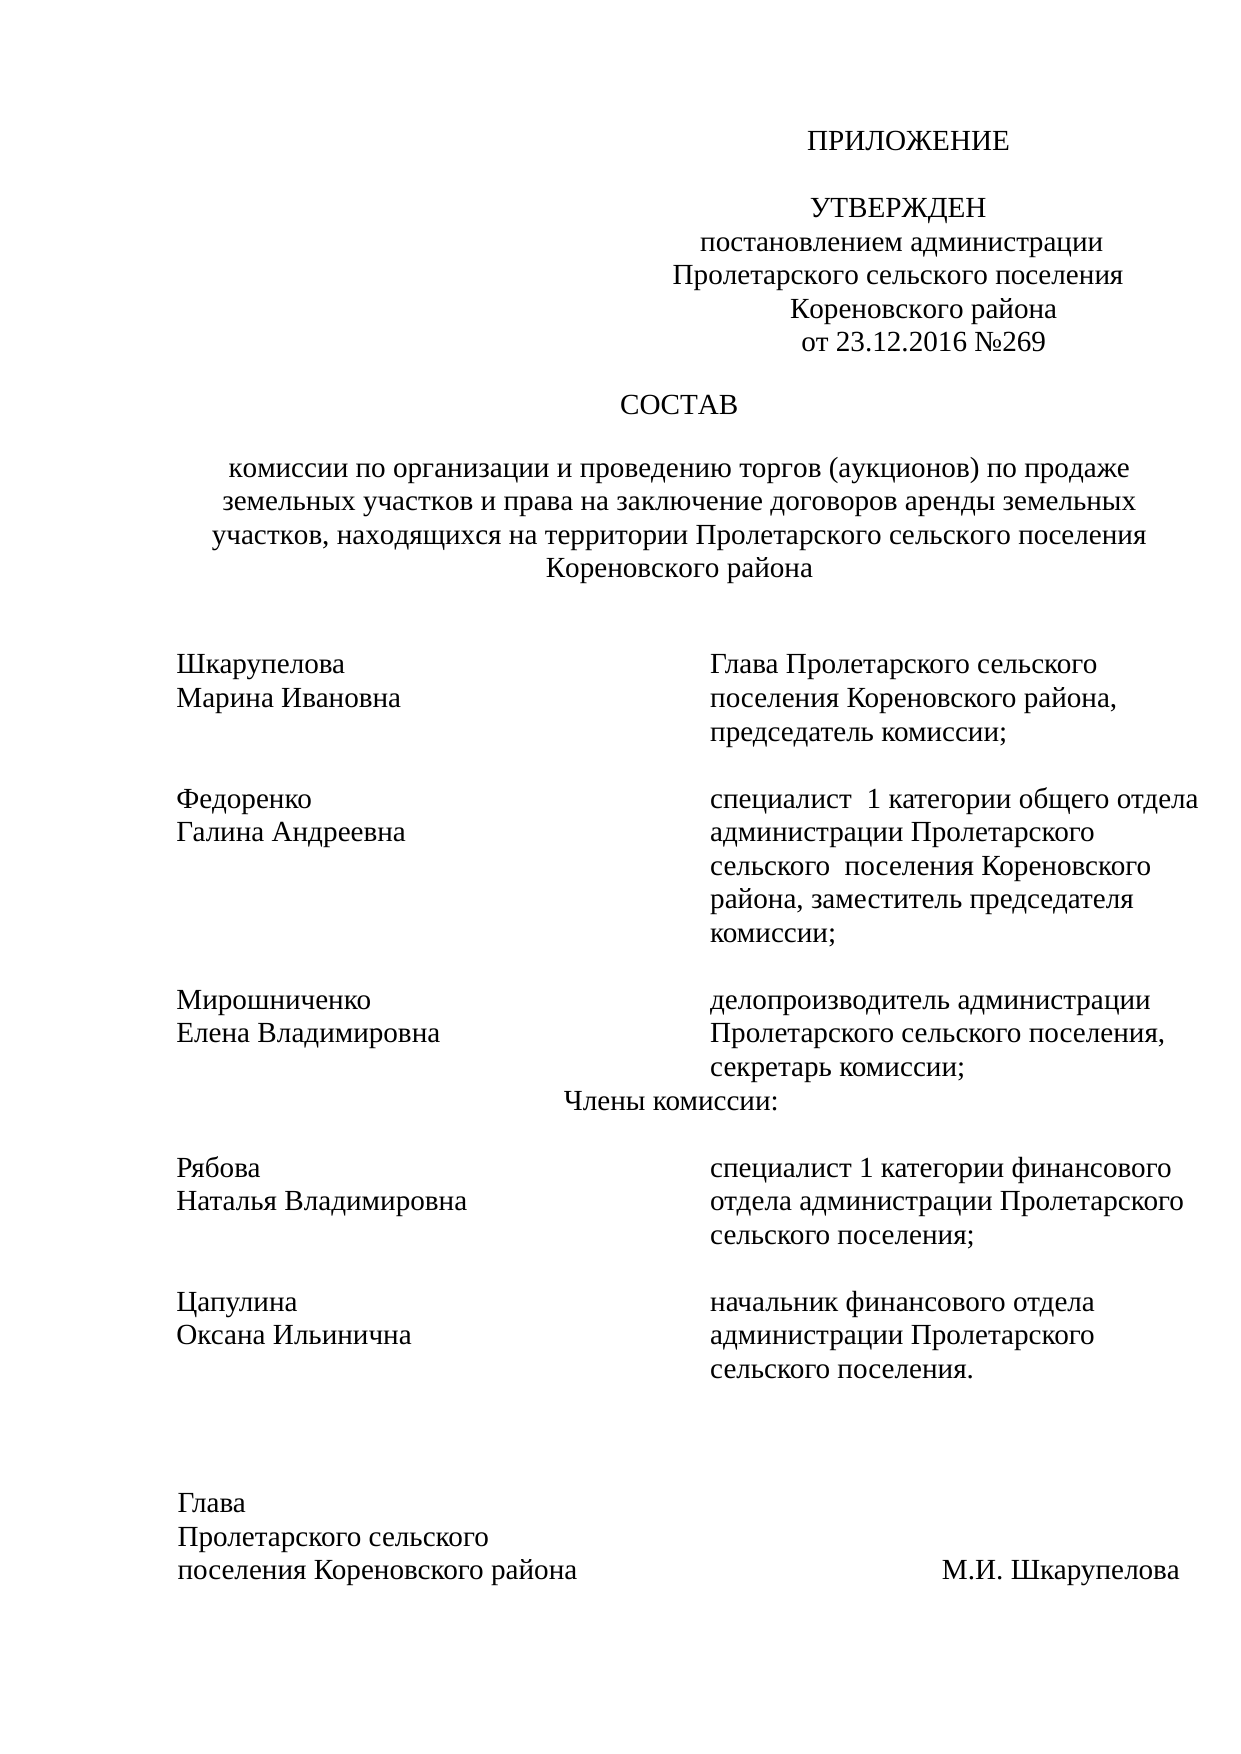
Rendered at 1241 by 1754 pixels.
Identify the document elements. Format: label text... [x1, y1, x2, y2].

text постановлением администрации [177, 224, 1181, 257]
table_cell Федоренко Галина Андреевна [165, 781, 699, 982]
text Глава [177, 1485, 1181, 1519]
text поселения Кореновского района М.И. Шкарупелова [177, 1552, 1181, 1586]
table_cell Цапулина Оксана Ильинична [165, 1284, 699, 1418]
text СОСТАВ [177, 387, 1181, 421]
text Кореновского района [177, 291, 1181, 324]
table_header специалист 1 категории финансового отдела администрации Пролетарского сельского поселения; [699, 1150, 1233, 1284]
text Члены комиссии: [177, 1083, 1181, 1116]
table_cell Мирошниченко Елена Владимировна [165, 982, 699, 1083]
table_header Глава Пролетарского сельского поселения Кореновского района, председатель комиссии; [699, 647, 1233, 781]
table_cell начальник финансового отдела администрации Пролетарского сельского поселения. [699, 1284, 1233, 1418]
table_cell специалист 1 категории общего отдела администрации Пролетарского сельского поселения Кореновского района, заместитель председателя комиссии; [699, 781, 1233, 982]
text УТВЕРЖДЕН [177, 190, 1181, 224]
table_header Шкарупелова Марина Ивановна [165, 647, 699, 781]
text Пролетарского сельского [177, 1519, 1181, 1552]
table_cell делопроизводитель администрации Пролетарского сельского поселения, секретарь комиссии; [699, 982, 1233, 1083]
text от 23.12.2016 №269 [177, 324, 1181, 358]
text комиссии по организации и проведению торгов (аукционов) по продаже земельных участков и права на заключение договоров аренды земельных участков, находящихся на территории Пролетарского сельского поселения Кореновского района [177, 450, 1181, 584]
text Пролетарского сельского поселения [177, 257, 1181, 291]
text ПРИЛОЖЕНИЕ [177, 123, 1181, 157]
table_header Рябова Наталья Владимировна [165, 1150, 699, 1284]
